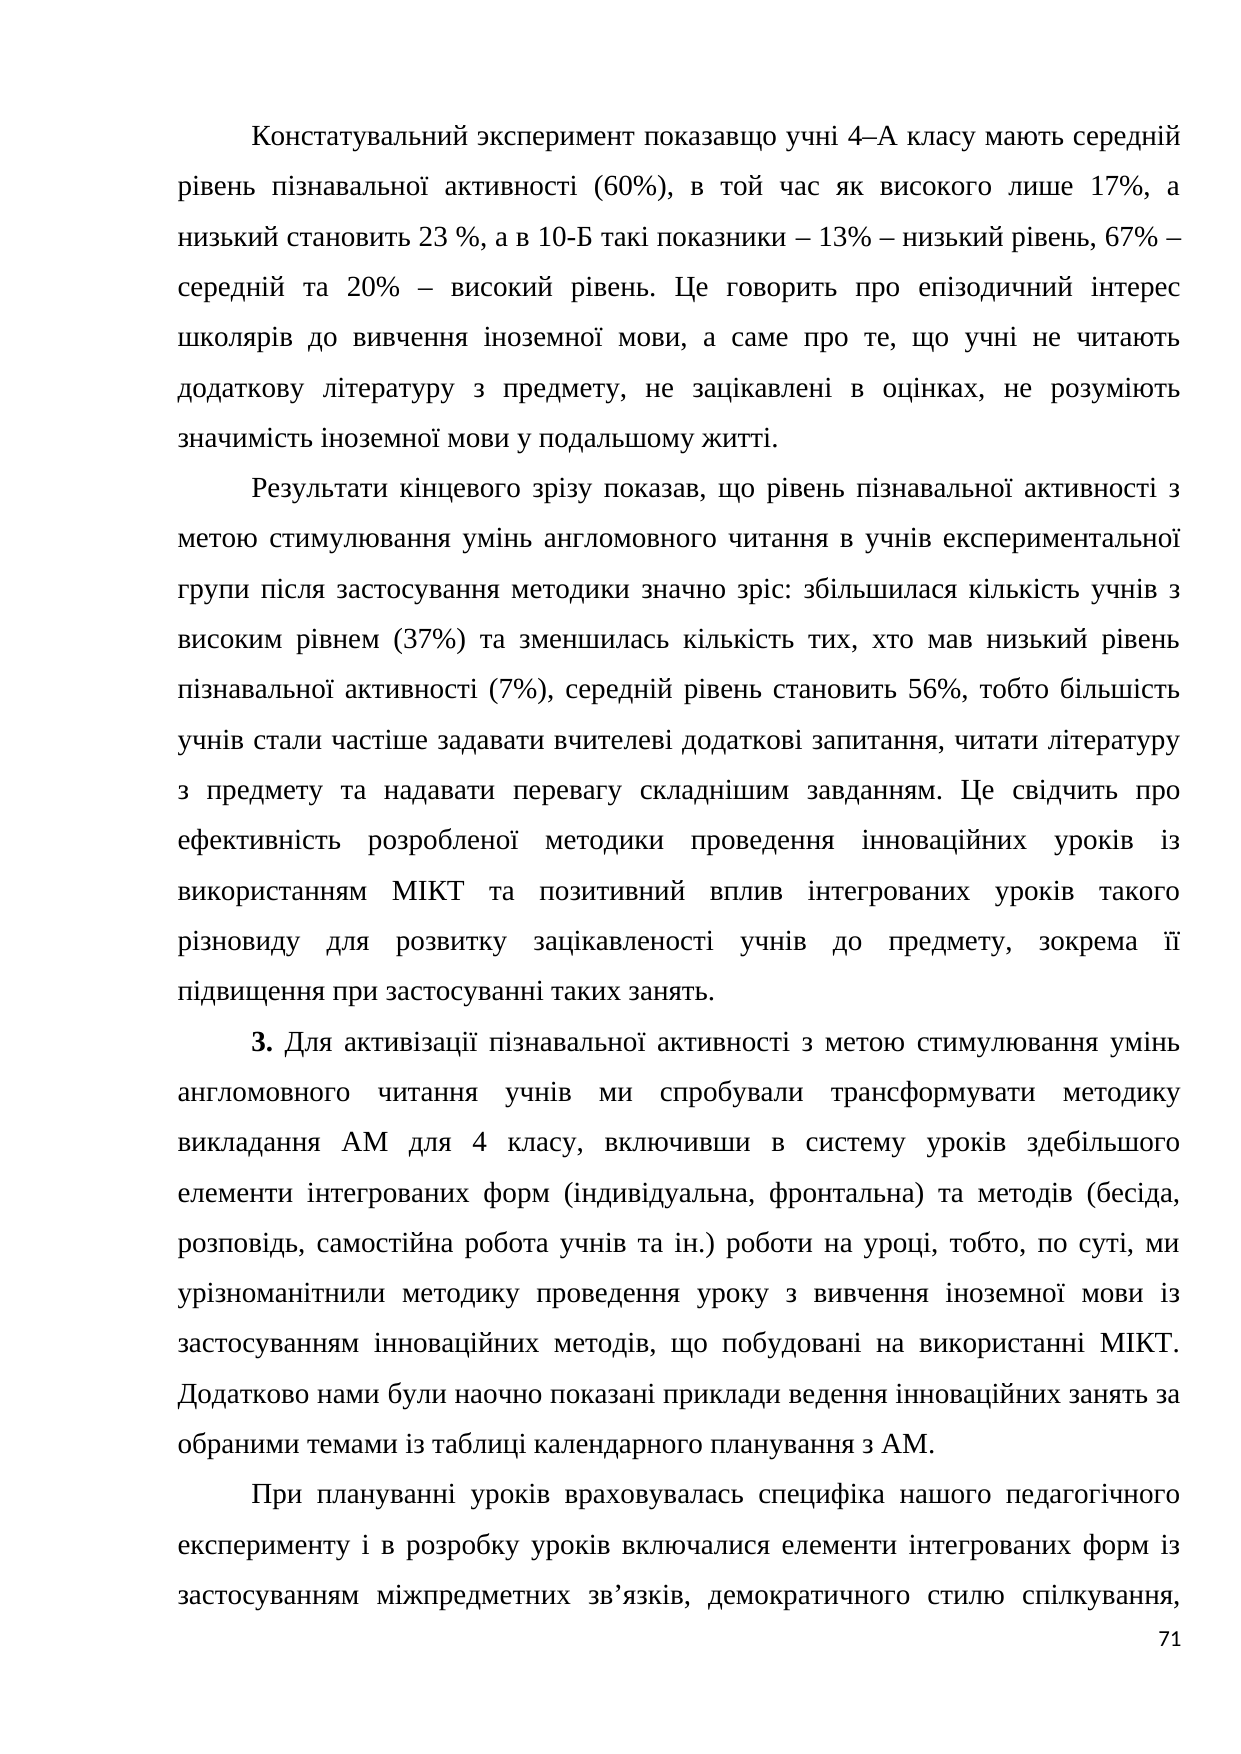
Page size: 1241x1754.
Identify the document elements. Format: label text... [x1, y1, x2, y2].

text Констатувальний эксперимент показавщо учні 4–А класу мають середній рівень пізнавальної активності (60%), в той час як високого лише 17%, а низький становить 23 %, а в 10-Б такі показники – 13% – низький рівень, 67% – середній та 20% – високий рівень. Це говорить про епізодичний інтерес школярів до вивчення іноземної мови, а саме про те, що учні не читають додаткову літературу з предмету, не зацікавлені в оцінках, не розуміють значимість іноземної мови у подальшому житті. [177, 118, 1181, 453]
text Результати кінцевого зрізу показав, що рівень пізнавальної активності з метою стимулювання умінь англомовного читання в учнів експериментальної групи після застосування методики значно зріс: збільшилася кількість учнів з високим рівнем (37%) та зменшилась кількість тих, хто мав низький рівень пізнавальної активності (7%), середній рівень становить 56%, тобто більшість учнів стали частіше задавати вчителеві додаткові запитання, читати літературу з предмету та надавати перевагу складнішим завданням. Це свідчить про ефективність розробленої методики проведення інноваційних уроків із використанням МІКТ та позитивний вплив інтегрованих уроків такого різновиду для розвитку зацікавленості учнів до предмету, зокрема її підвищення при застосуванні таких занять. [177, 470, 1181, 1007]
text 3. Для активізації пізнавальної активності з метою стимулювання умінь англомовного читання учнів ми спробували трансформувати методику викладання АМ для 4 класу, включивши в систему уроків здебільшого елементи інтегрованих форм (індивідуальна, фронтальна) та методів (бесіда, розповідь, самостійна робота учнів та ін.) роботи на уроці, тобто, по суті, ми урізноманітнили методику проведення уроку з вивчення іноземної мови із застосуванням інноваційних методів, що побудовані на використанні МІКТ. Додатково нами були наочно показані приклади ведення інноваційних занять за обраними темами із таблиці календарного планування з АМ. [177, 1024, 1181, 1460]
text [177, 1477, 1181, 1611]
